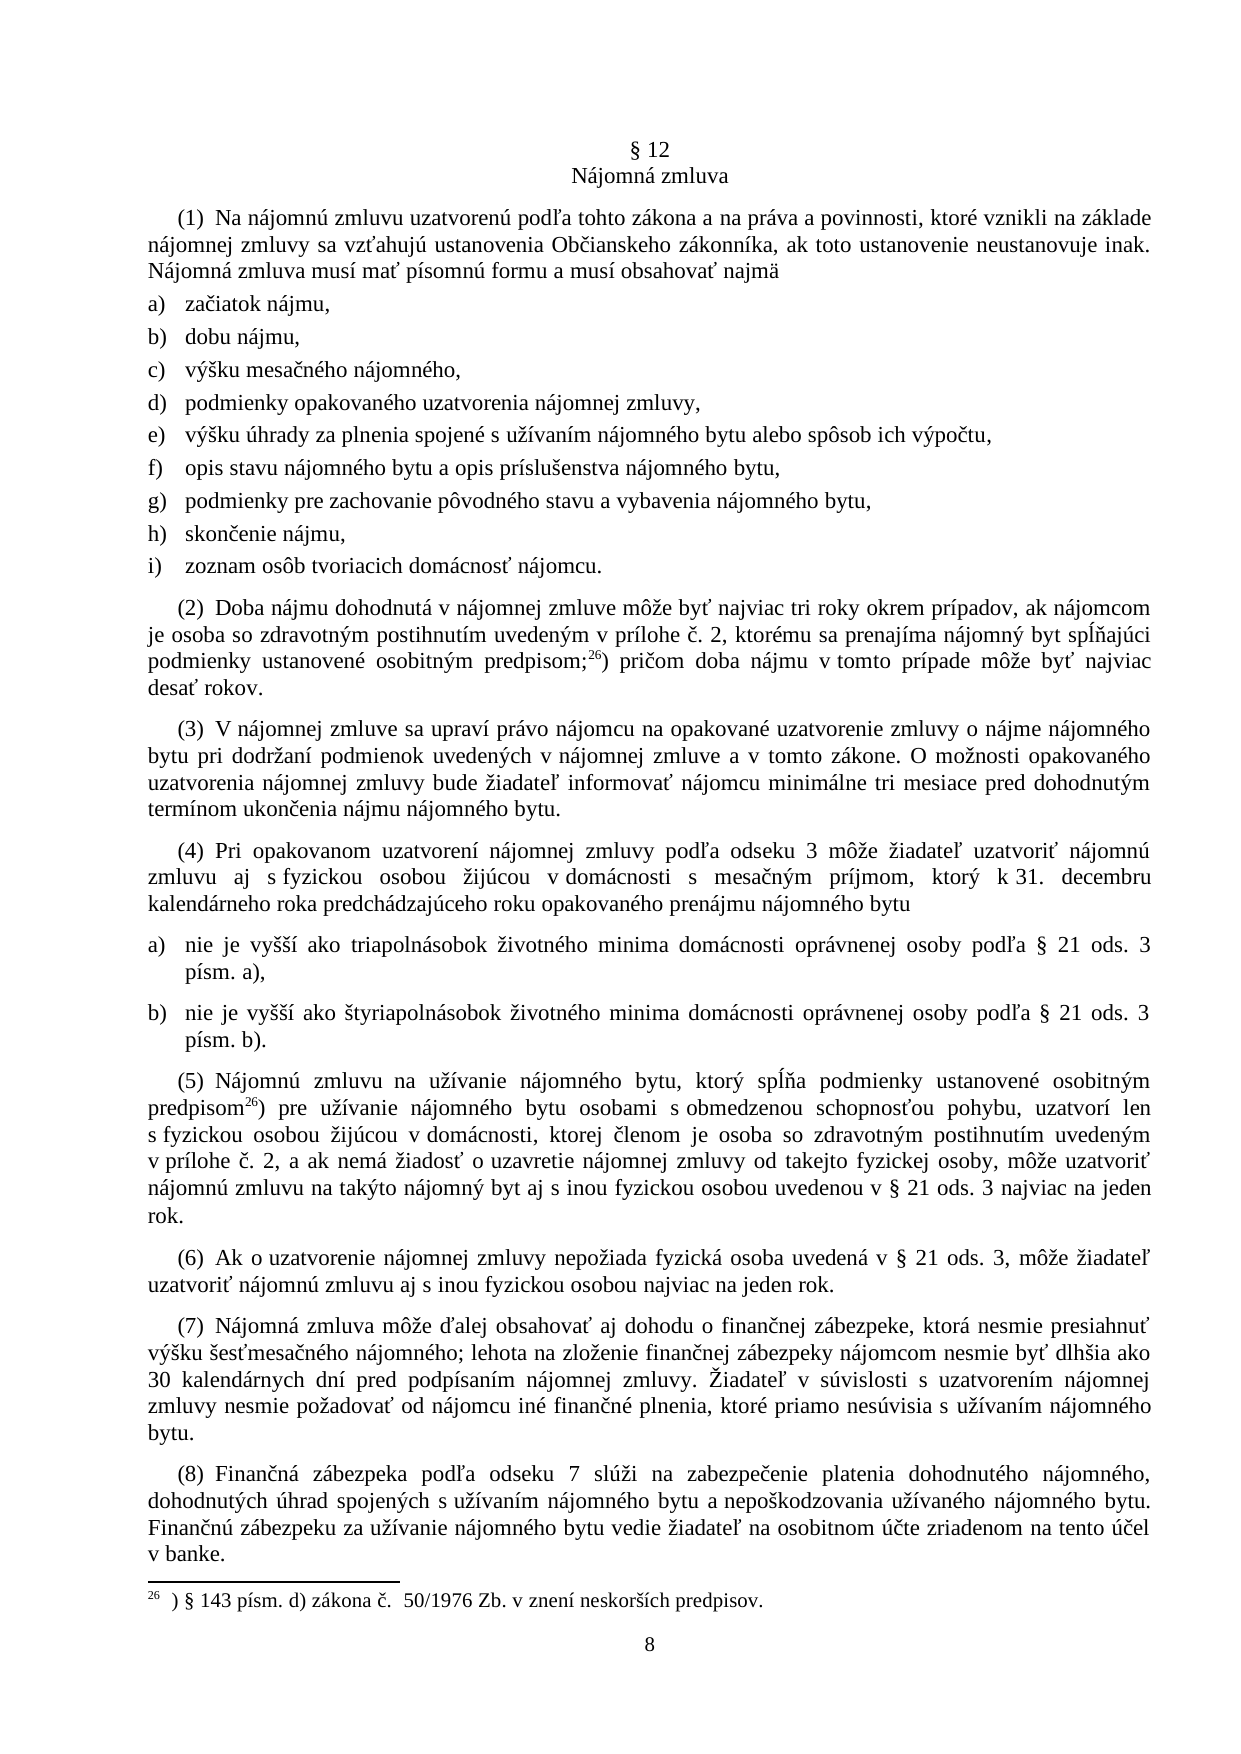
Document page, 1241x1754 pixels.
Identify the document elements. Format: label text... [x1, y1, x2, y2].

list Nájomná zmluva môže ďalej obsahovať aj dohodu o finančnej zábezpeke, ktorá nesmie presiahnuť výšku šesťmesačného nájomného; lehota na zloženie finančnej zábezpeky nájomcom nesmie byť dlhšia ako 30 kalendárnych dní pred podpísaním nájomnej zmluvy. Žiadateľ v súvislosti s uzatvorením nájomnej zmluvy nesmie požadovať od nájomcu iné finančné plnenia, ktoré priamo nesúvisia s užívaním nájomného bytu. [148, 1312, 1152, 1445]
list Nájomnú zmluvu na užívanie nájomného bytu, ktorý spĺňa podmienky ustanovené osobitným predpisom26) pre užívanie nájomného bytu osobami s obmedzenou schopnosťou pohybu, uzatvorí len s fyzickou osobou žijúcou v domácnosti, ktorej členom je osoba so zdravotným postihnutím uvedeným v prílohe č. 2, a ak nemá žiadosť o uzavretie nájomnej zmluvy od takejto fyzickej osoby, môže uzatvoriť nájomnú zmluvu na takýto nájomný byt aj s inou fyzickou osobou uvedenou v § 21 ods. 3 najviac na jeden rok. [148, 1067, 1152, 1229]
list výšku úhrady za plnenia spojené s užívaním nájomného bytu alebo spôsob ich výpočtu, [148, 421, 1152, 448]
list Na nájomnú zmluvu uzatvorenú podľa tohto zákona a na práva a povinnosti, ktoré vznikli na základe nájomnej zmluvy sa vzťahujú ustanovenia Občianskeho zákonníka, ak toto ustanovenie neustanovuje inak. Nájomná zmluva musí mať písomnú formu a musí obsahovať najmä [148, 204, 1152, 284]
list Finančná zábezpeka podľa odseku 7 slúži na zabezpečenie platenia dohodnutého nájomného, dohodnutých úhrad spojených s užívaním nájomného bytu a nepoškodzovania užívaného nájomného bytu. Finančnú zábezpeku za užívanie nájomného bytu vedie žiadateľ na osobitnom účte zriadenom na tento účel v banke. [148, 1460, 1152, 1566]
list výšku mesačného nájomného, [148, 356, 1152, 382]
list podmienky pre zachovanie pôvodného stavu a vybavenia nájomného bytu, [148, 487, 1152, 513]
list zoznam osôb tvoriacich domácnosť nájomcu. [148, 552, 1152, 579]
list dobu nájmu, [148, 323, 1152, 349]
list podmienky opakovaného uzatvorenia nájomnej zmluvy, [148, 388, 1152, 415]
list opis stavu nájomného bytu a opis príslušenstva nájomného bytu, [148, 454, 1152, 481]
list Doba nájmu dohodnutá v nájomnej zmluve môže byť najviac tri roky okrem prípadov, ak nájomcom je osoba so zdravotným postihnutím uvedeným v prílohe č. 2, ktorému sa prenajíma nájomný byt spĺňajúci podmienky ustanovené osobitným predpisom;) pričom doba nájmu v tomto prípade môže byť najviac desať rokov. [148, 594, 1152, 700]
list V nájomnej zmluve sa upraví právo nájomcu na opakované uzatvorenie zmluvy o nájme nájomného bytu pri dodržaní podmienok uvedených v nájomnej zmluve a v tomto zákone. O možnosti opakovaného uzatvorenia nájomnej zmluvy bude žiadateľ informovať nájomcu minimálne tri mesiace pred dohodnutým termínom ukončenia nájmu nájomného bytu. [148, 715, 1152, 821]
text § 12 [148, 136, 1152, 162]
list nie je vyšší ako triapolnásobok životného minima domácnosti oprávnenej osoby podľa § 21 ods. 3 písm. a), [148, 931, 1152, 984]
list Pri opakovanom uzatvorení nájomnej zmluvy podľa odseku 3 môže žiadateľ uzatvoriť nájomnú zmluvu aj s fyzickou osobou žijúcou v domácnosti s mesačným príjmom, ktorý k 31. decembru kalendárneho roka predchádzajúceho roku opakovaného prenájmu nájomného bytu [148, 836, 1152, 916]
text Nájomná zmluva [148, 162, 1152, 189]
list Ak o uzatvorenie nájomnej zmluvy nepožiada fyzická osoba uvedená v § 21 ods. 3, môže žiadateľ uzatvoriť nájomnú zmluvu aj s inou fyzickou osobou najviac na jeden rok. [148, 1244, 1152, 1297]
list skončenie nájmu, [148, 519, 1152, 546]
list začiatok nájmu, [148, 290, 1152, 316]
list nie je vyšší ako štyriapolnásobok životného minima domácnosti oprávnenej osoby podľa § 21 ods. 3 písm. b). [148, 999, 1152, 1052]
